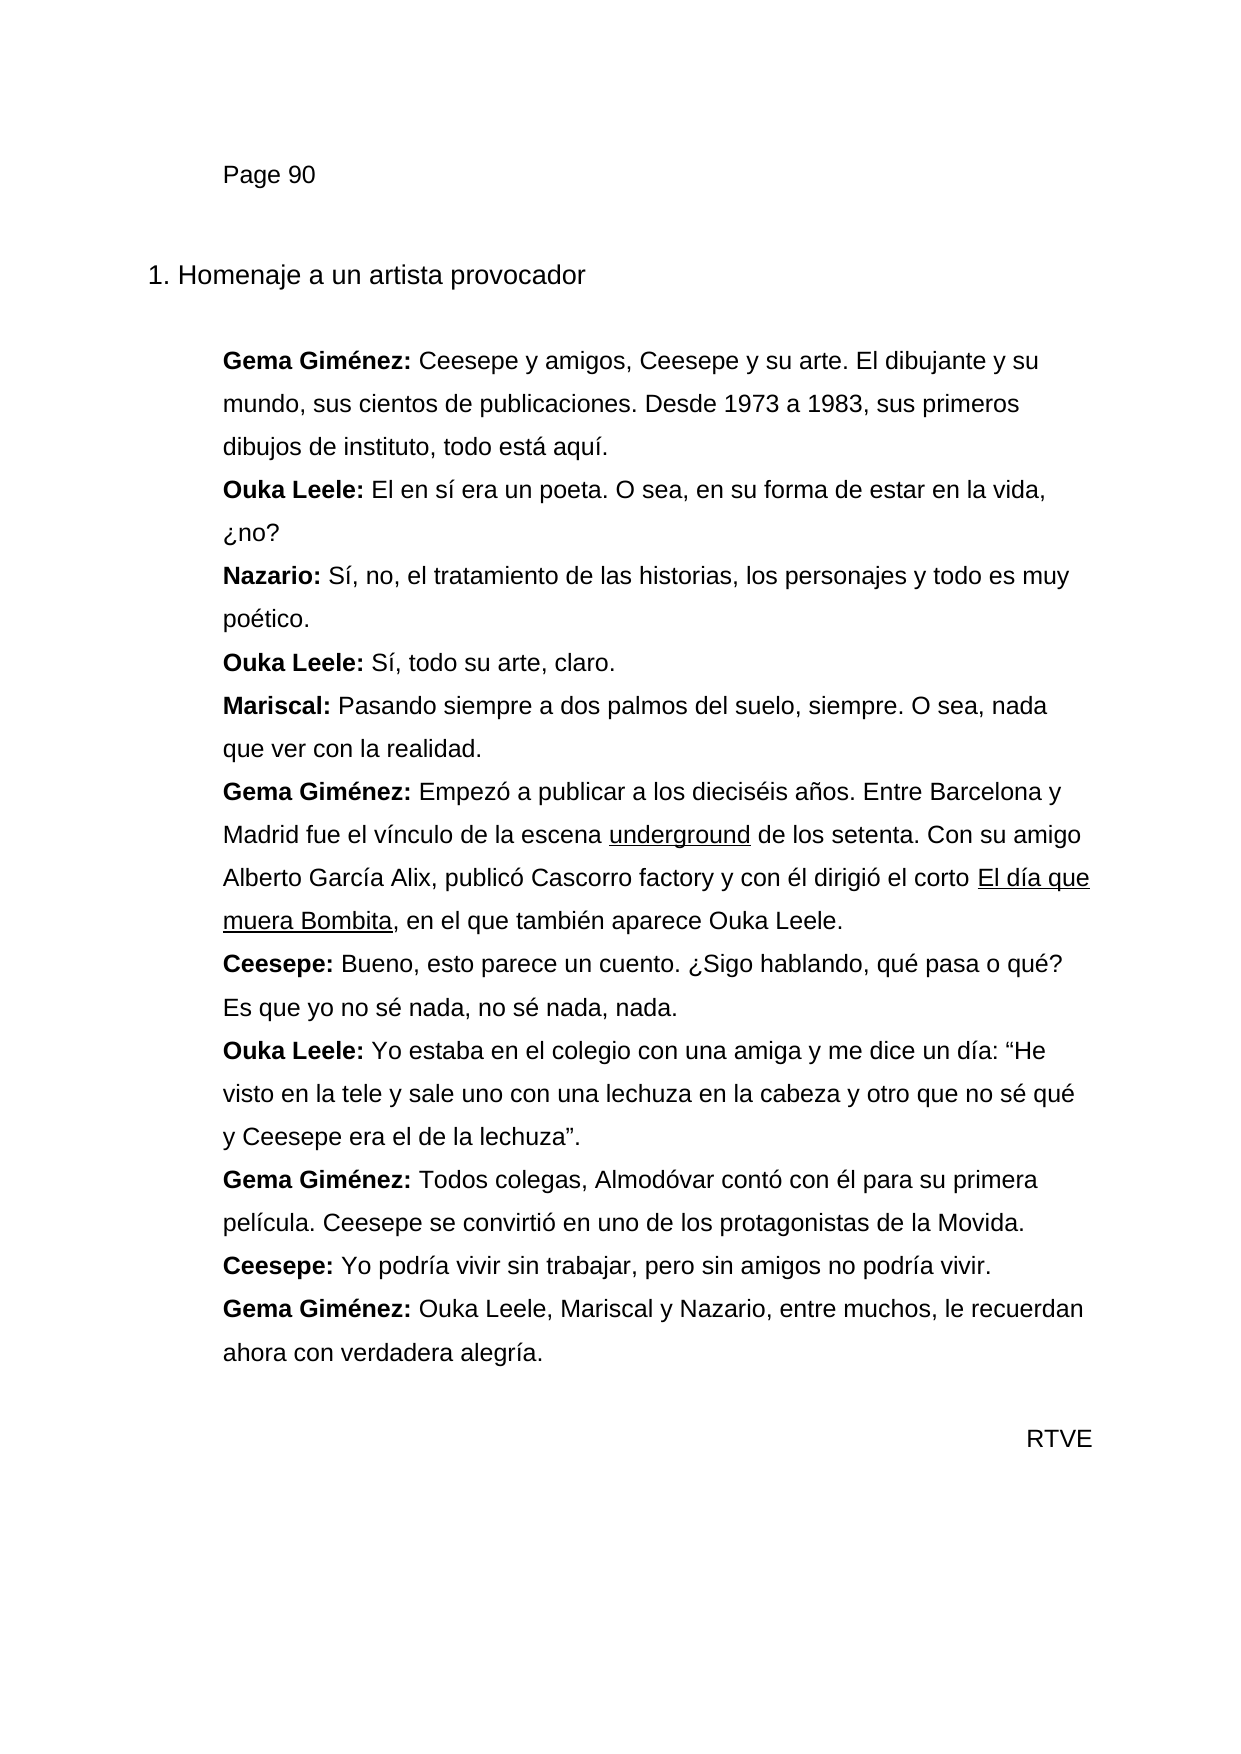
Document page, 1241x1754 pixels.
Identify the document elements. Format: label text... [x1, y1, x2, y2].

list Ceesepe: Yo podría vivir sin trabajar, pero sin amigos no podría vivir. [223, 1251, 1093, 1280]
list RTVE [223, 1424, 1093, 1453]
list Ceesepe: Bueno, esto parece un cuento. ¿Sigo hablando, qué pasa o qué? Es que yo no sé nada, no sé nada, nada. [223, 949, 1093, 1021]
subtitle 1. Homenaje a un artista provocador [148, 259, 1093, 290]
list Gema Giménez: Ouka Leele, Mariscal y Nazario, entre muchos, le recuerdan ahora con verdadera alegría. [223, 1294, 1093, 1366]
list Gema Giménez: Empezó a publicar a los dieciséis años. Entre Barcelona y Madrid fue el vínculo de la escena underground de los setenta. Con su amigo Alberto García Alix, publicó Cascorro factory y con él dirigió el corto El día que muera Bombita, en el que también aparece Ouka Leele. [223, 777, 1093, 935]
list Mariscal: Pasando siempre a dos palmos del suelo, siempre. O sea, nada que ver con la realidad. [223, 691, 1093, 763]
list Gema Giménez: Todos colegas, Almodóvar contó con él para su primera película. Ceesepe se convirtió en uno de los protagonistas de la Movida. [223, 1165, 1093, 1237]
list Ouka Leele: Yo estaba en el colegio con una amiga y me dice un día: “He visto en la tele y sale uno con una lechuza en la cabeza y otro que no sé qué y Ceesepe era el de la lechuza”. [223, 1036, 1093, 1151]
list Page 90 [223, 160, 1093, 189]
list Ouka Leele: El en sí era un poeta. O sea, en su forma de estar en la vida, ¿no? [223, 475, 1093, 547]
list Ouka Leele: Sí, todo su arte, claro. [223, 648, 1093, 676]
list Gema Giménez: Ceesepe y amigos, Ceesepe y su arte. El dibujante y su mundo, sus cientos de publicaciones. Desde 1973 a 1983, sus primeros dibujos de instituto, todo está aquí. [223, 346, 1093, 461]
list Nazario: Sí, no, el tratamiento de las historias, los personajes y todo es muy poético. [223, 561, 1093, 633]
